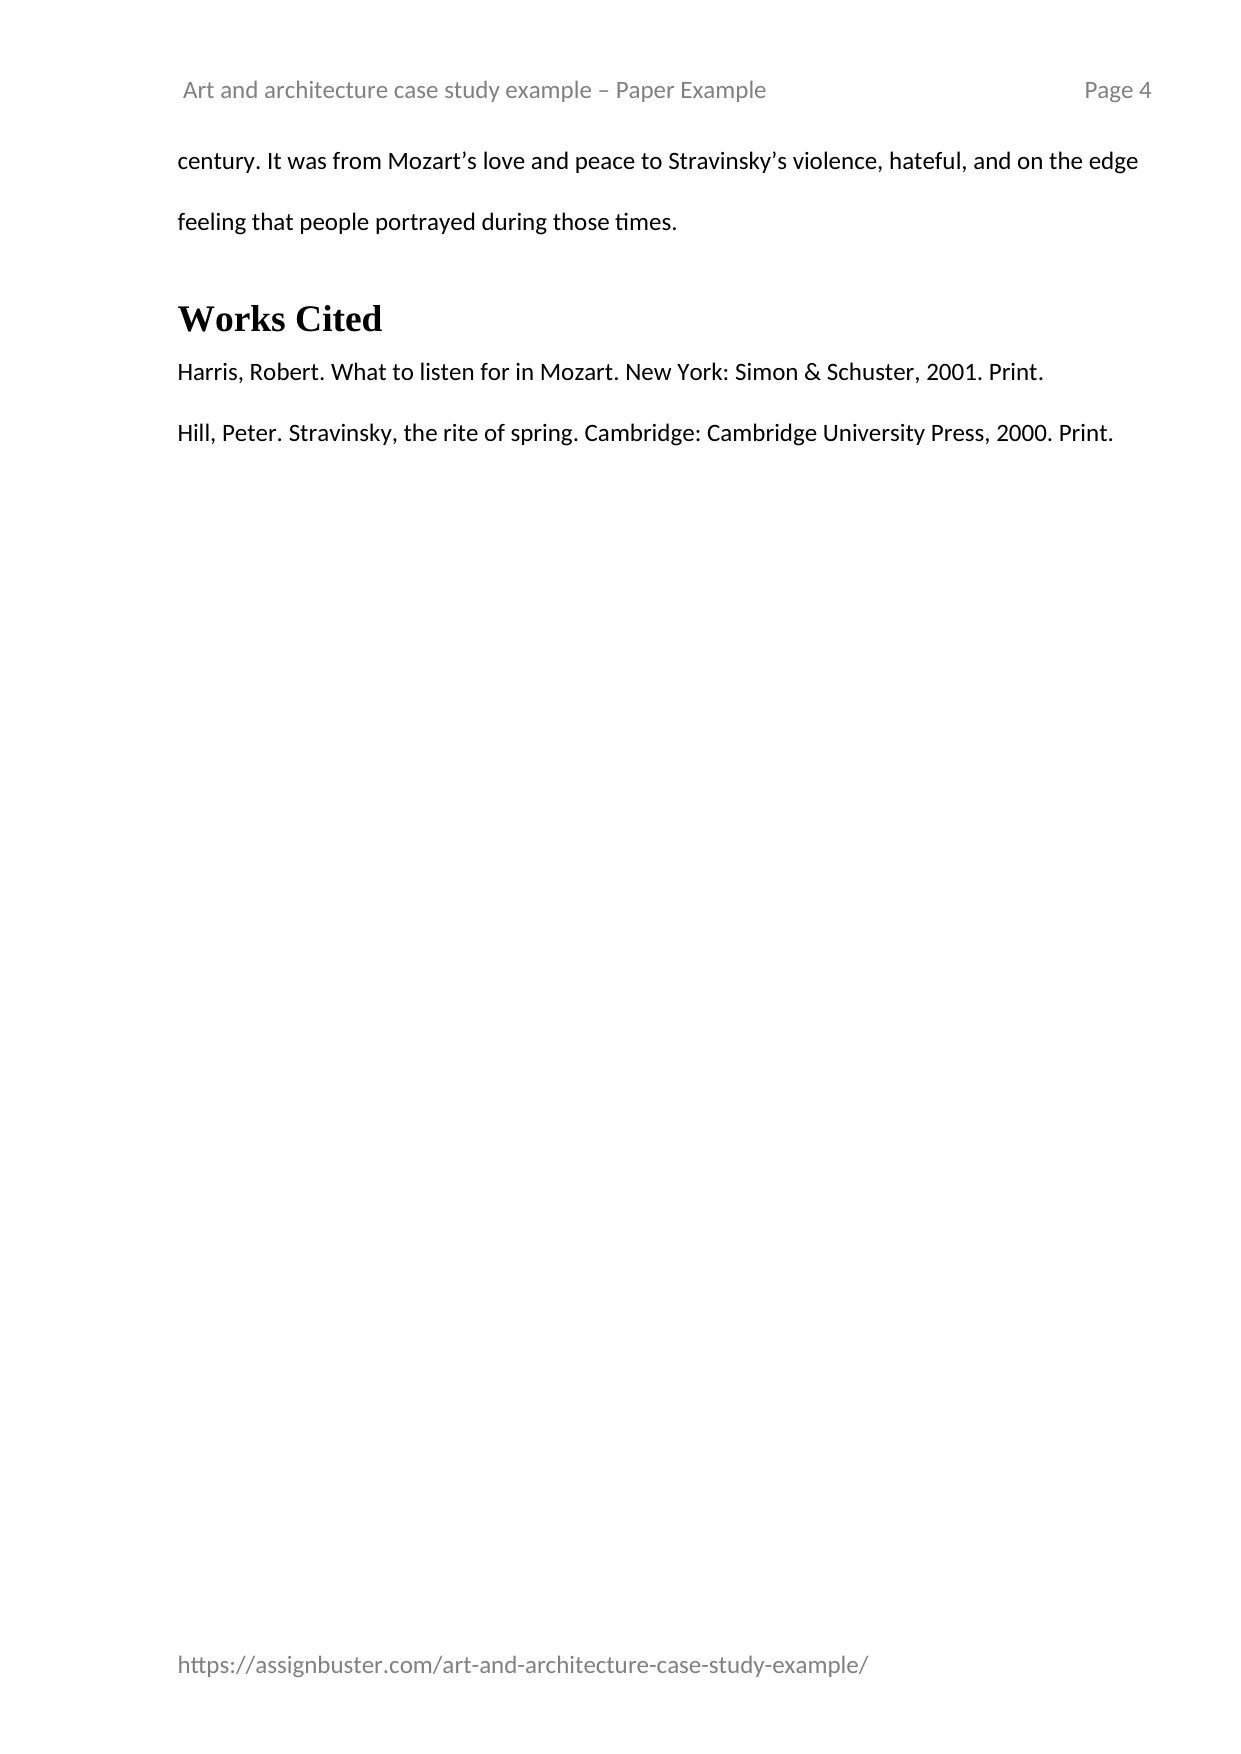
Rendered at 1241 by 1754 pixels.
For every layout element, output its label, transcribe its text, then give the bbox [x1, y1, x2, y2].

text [177, 145, 1152, 237]
text Harris, Robert. What to listen for in Mozart. New York: Simon & Schuster, 2001. Print. Hill, Peter. Stravinsky, the rite of spring. Cambridge: Cambridge University Press, 2000. Print. [177, 356, 1152, 447]
subtitle Works Cited [177, 297, 1152, 340]
